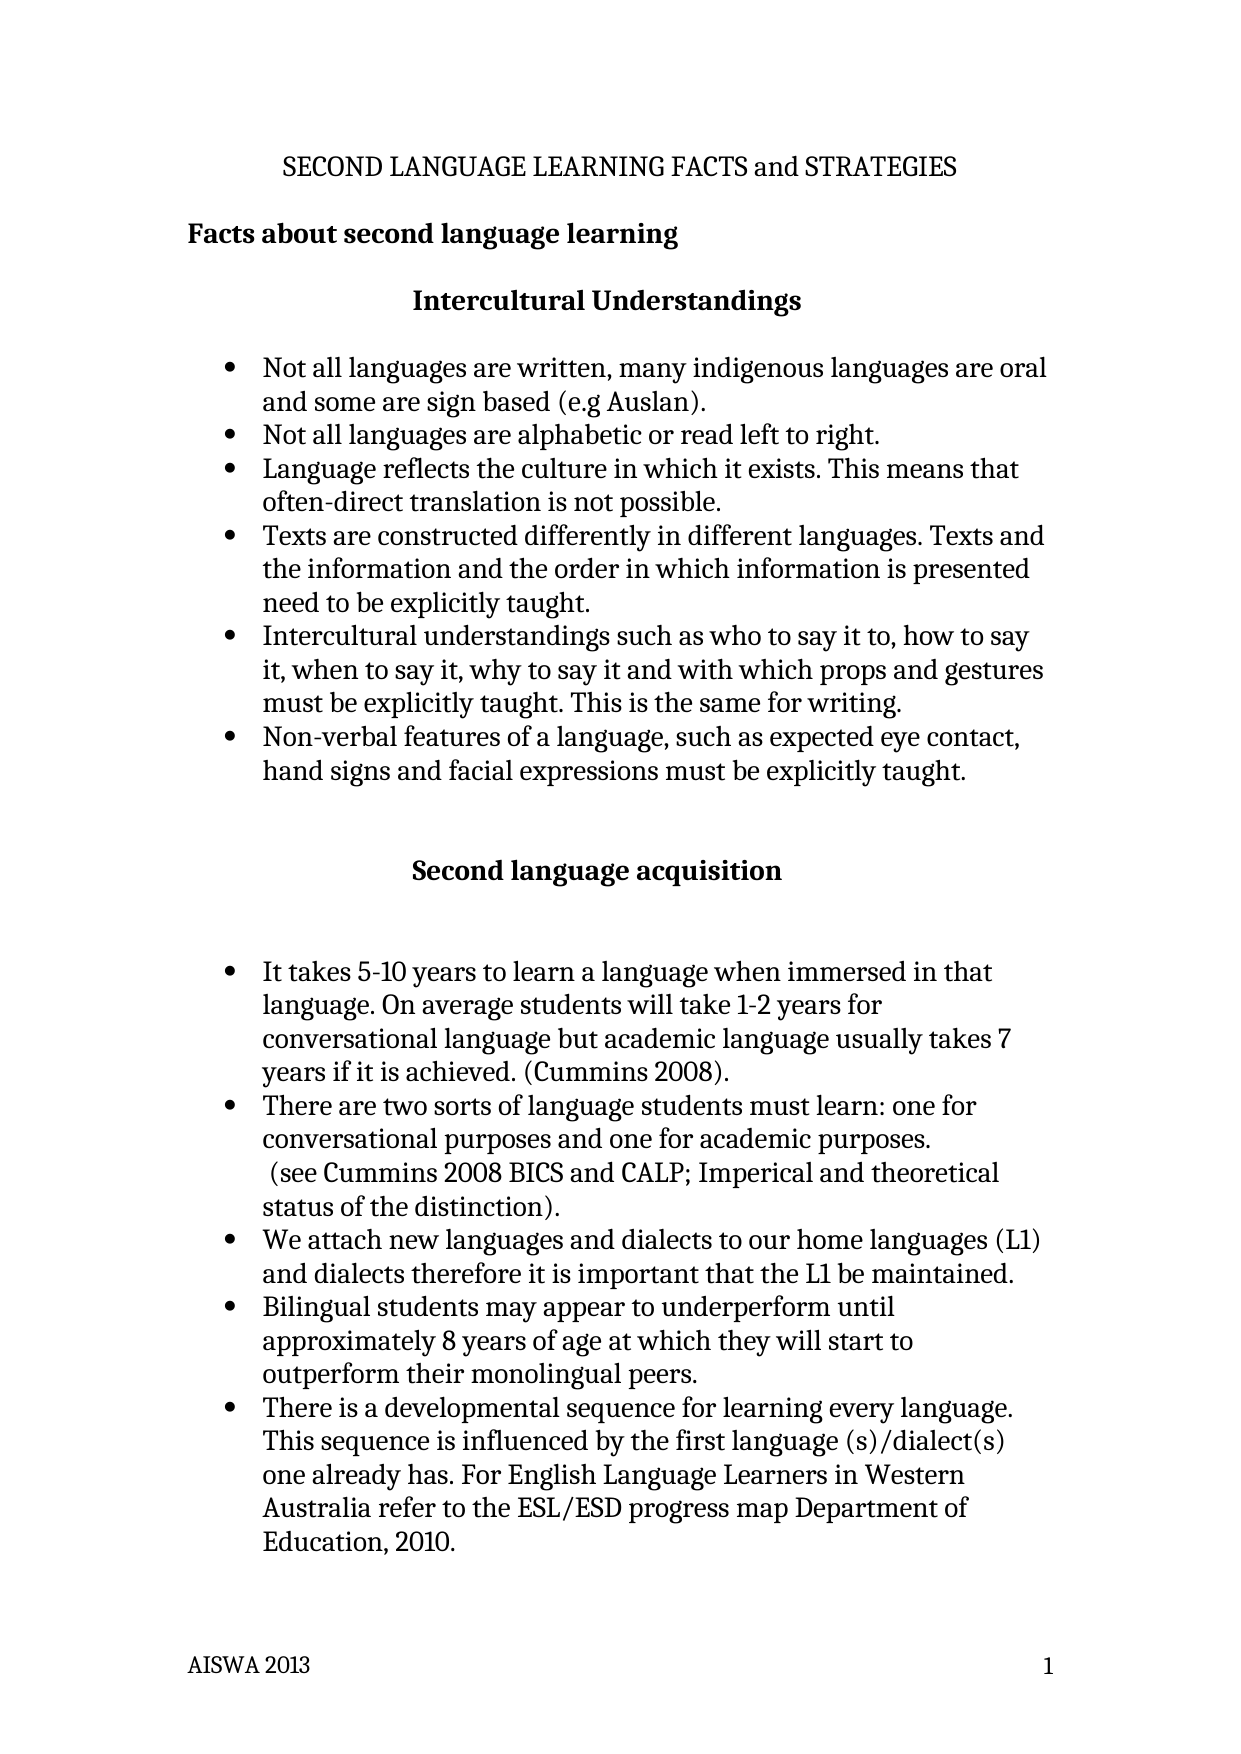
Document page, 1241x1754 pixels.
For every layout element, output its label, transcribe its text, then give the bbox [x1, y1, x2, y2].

list Bilingual students may appear to underperform until approximately 8 years of age at which they will start to outperform their monolingual peers. [225, 1290, 1053, 1391]
text Intercultural Understandings [337, 284, 1053, 318]
list There is a developmental sequence for learning every language. This sequence is influenced by the first language (s)/dialect(s) one already has. For English Language Learners in Western Australia refer to the ESL/ESD progress map Department of Education, 2010. [225, 1391, 1053, 1559]
list Not all languages are alphabetic or read left to right. [225, 418, 1053, 452]
list It takes 5-10 years to learn a language when immersed in that language. On average students will take 1-2 years for conversational language but academic language usually takes 7 years if it is achieved. (Cummins 2008). [225, 955, 1053, 1089]
text Facts about second language learning [187, 217, 1053, 251]
list Not all languages are written, many indigenous languages are oral and some are sign based (e.g Auslan). [225, 351, 1053, 418]
list Intercultural understandings such as who to say it to, how to say it, when to say it, why to say it and with which props and gestures must be explicitly taught. This is the same for writing. [225, 619, 1053, 720]
text Second language acquisition [375, 854, 1053, 888]
text (see Cummins 2008 BICS and CALP; Imperical and theoretical status of the distinction). [262, 1156, 1053, 1223]
text SECOND LANGUAGE LEARNING FACTS and STRATEGIES [187, 150, 1053, 183]
list Texts are constructed differently in different languages. Texts and the information and the order in which information is presented need to be explicitly taught. [225, 519, 1053, 619]
list Non-verbal features of a language, such as expected eye contact, hand signs and facial expressions must be explicitly taught. [225, 720, 1053, 787]
list There are two sorts of language students must learn: one for conversational purposes and one for academic purposes. [225, 1089, 1053, 1156]
list Language reflects the culture in which it exists. This means that often-direct translation is not possible. [225, 452, 1053, 519]
list We attach new languages and dialects to our home languages (L1) and dialects therefore it is important that the L1 be maintained. [225, 1223, 1053, 1290]
